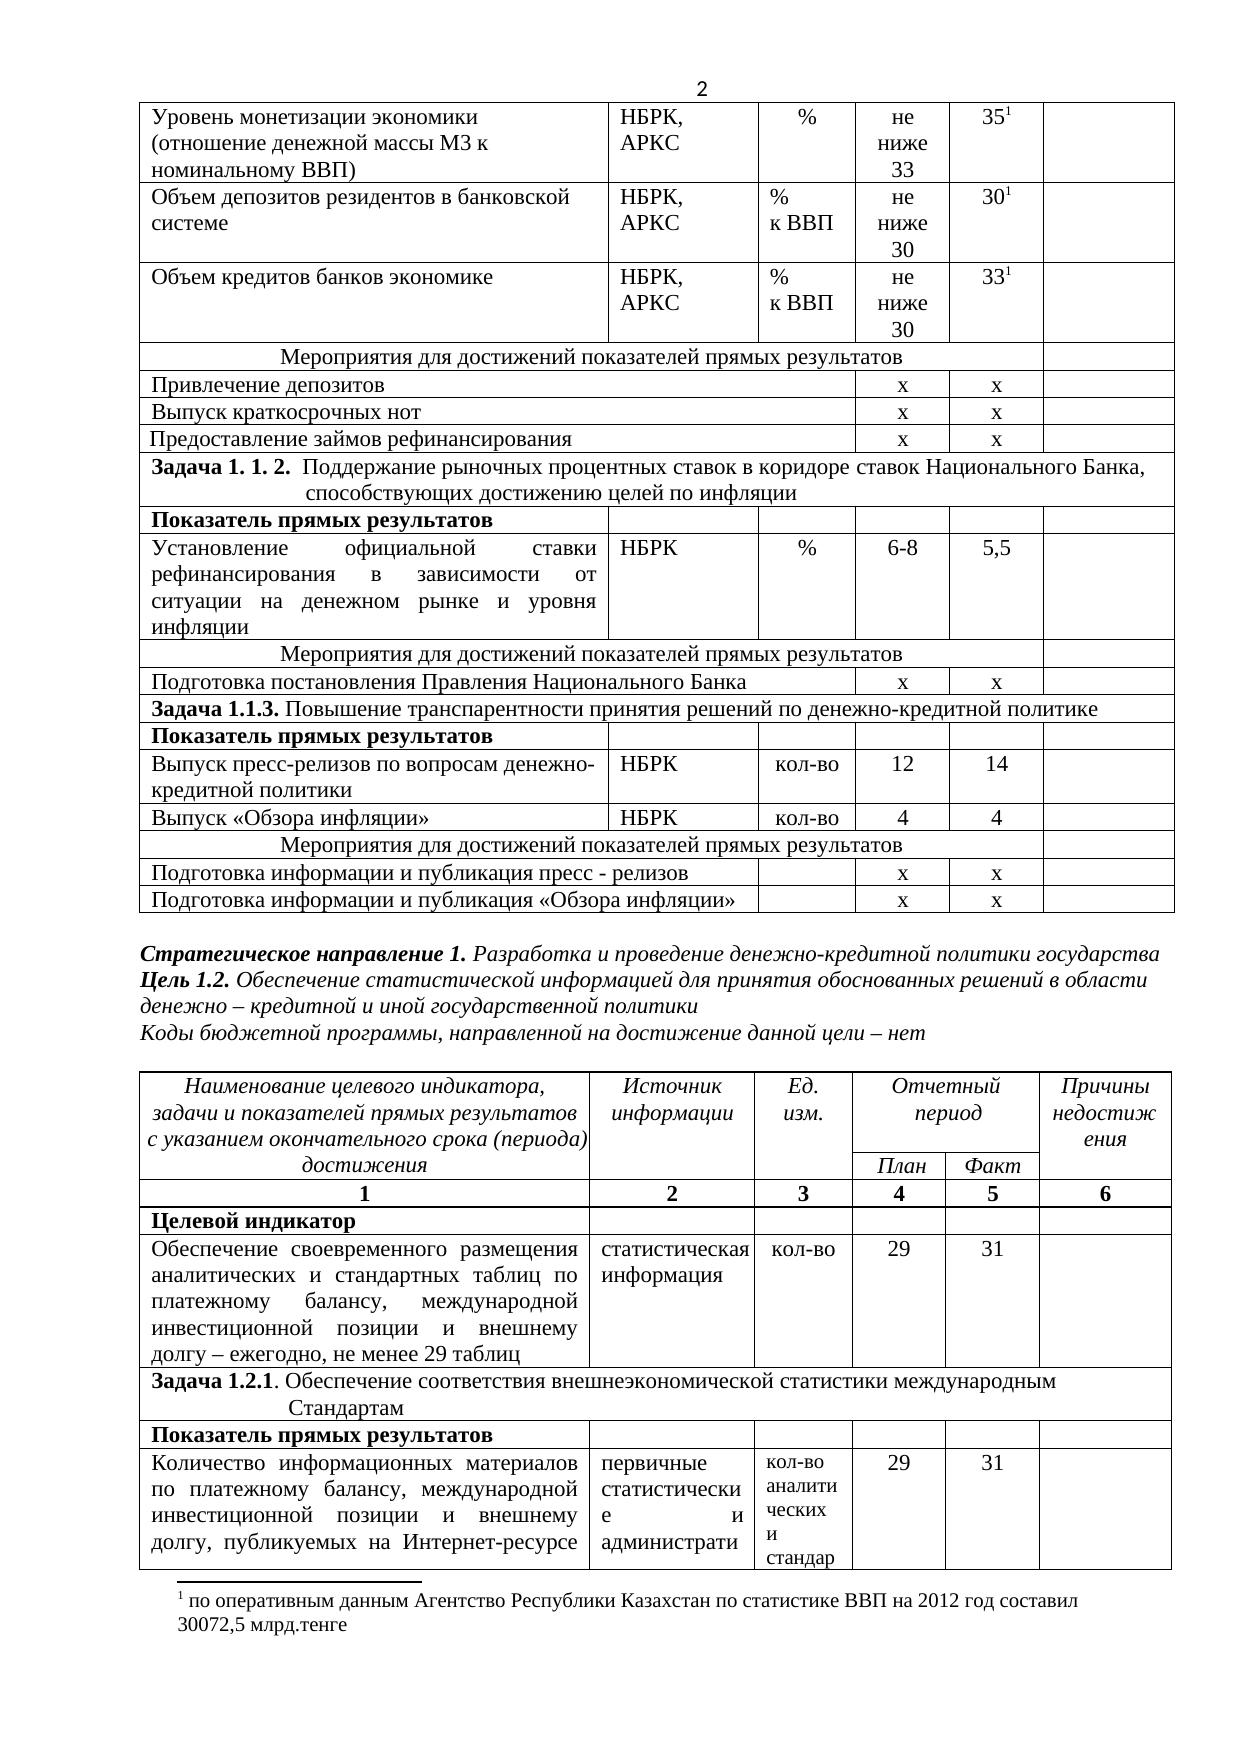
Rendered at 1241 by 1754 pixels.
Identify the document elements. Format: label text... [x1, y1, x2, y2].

table_cell не ниже 30 [856, 183, 949, 262]
table_cell НБРК [609, 804, 758, 830]
table_cell Выпуск краткосрочных нот [140, 398, 855, 424]
table_cell Показатель прямых результатов [140, 507, 608, 533]
table_cell 5 [946, 1180, 1039, 1206]
table_cell 31 [946, 1449, 1039, 1569]
table_cell [1044, 263, 1174, 342]
table_cell % [759, 103, 855, 182]
table_cell Показатель прямых результатов [140, 1421, 589, 1448]
table_cell [755, 1421, 852, 1448]
table_cell статистическая информация [590, 1235, 754, 1367]
table_cell 2 [590, 1180, 754, 1206]
table_cell Объем кредитов банков экономике [140, 263, 608, 342]
table_cell Задача 1.2.1. Обеспечение соответствия внешнеэкономической статистики международным Стандартам [140, 1368, 1171, 1420]
table_cell [1044, 723, 1174, 749]
table_cell кол-во [759, 750, 855, 803]
table_cell Объем депозитов резидентов в банковской системе [140, 183, 608, 262]
table_cell НБРК, АРКС [609, 263, 758, 342]
table_cell [950, 507, 1043, 533]
table_cell 6-8 [856, 534, 949, 639]
table_cell Мероприятия для достижений показателей прямых результатов [140, 640, 1043, 667]
table_cell х [856, 668, 949, 694]
table_cell х [950, 398, 1043, 424]
table_cell 4 [950, 804, 1043, 830]
table_cell % к ВВП [759, 183, 855, 262]
table_cell Мероприятия для достижений показателей прямых результатов [140, 343, 1043, 369]
table_cell [1044, 183, 1174, 262]
table_cell Уровень монетизации экономики (отношение денежной массы М3 к номинальному ВВП) [140, 103, 608, 182]
table_cell [1040, 1208, 1171, 1234]
text Коды бюджетной программы, направленной на достижение данной цели – нет [140, 1019, 1152, 1045]
table_header Отчетный период [853, 1073, 1039, 1152]
table_cell [856, 507, 949, 533]
table_header Ед. изм. [755, 1073, 852, 1179]
table_cell Задача 1. 1. 2. Поддержание рыночных процентных ставок в коридоре ставок Национального Банка, способствующих достижению целей по инфляции [140, 453, 1174, 506]
table_cell НБРК [609, 750, 758, 803]
table_cell [1044, 103, 1174, 182]
table_cell [1044, 859, 1174, 885]
table_cell [853, 1421, 945, 1448]
table_cell План [853, 1153, 945, 1179]
table_cell НБРК [609, 534, 758, 639]
table_cell [1044, 886, 1174, 912]
table_cell Мероприятия для достижений показателей прямых результатов [140, 831, 1043, 857]
table_cell 6 [1040, 1180, 1171, 1206]
table_cell Выпуск пресс-релизов по вопросам денежно-кредитной политики [140, 750, 608, 803]
table_cell Установление официальной ставки рефинансирования в зависимости от ситуации на денежном рынке и уровня инфляции [140, 534, 608, 639]
table_cell х [856, 398, 949, 424]
table_cell [1044, 750, 1174, 803]
table_cell [950, 723, 1043, 749]
table_cell [1040, 1421, 1171, 1448]
table_cell [946, 1208, 1039, 1234]
table_cell [1044, 398, 1174, 424]
table_cell [1040, 1235, 1171, 1367]
table_cell [946, 1421, 1039, 1448]
table_cell Показатель прямых результатов [140, 723, 608, 749]
table_cell Факт [946, 1153, 1039, 1179]
table_cell [1044, 371, 1174, 397]
table_cell 35 [950, 103, 1043, 182]
table_cell [759, 507, 855, 533]
table_cell 29 [853, 1235, 945, 1367]
table_cell х [950, 859, 1043, 885]
table_cell 331 [950, 263, 1043, 342]
table_cell х [856, 859, 949, 885]
table_cell [759, 723, 855, 749]
table_cell 12 [856, 750, 949, 803]
table_cell Обеспечение своевременного размещения аналитических и стандартных таблиц по платежному балансу, международной инвестиционной позиции и внешнему долгу – ежегодно, не менее 29 таблиц [140, 1235, 589, 1367]
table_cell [755, 1449, 852, 1569]
table_cell Подготовка информации и публикация пресс - релизов [140, 859, 758, 885]
table_cell х [856, 425, 949, 452]
table_cell [609, 723, 758, 749]
table_cell [1044, 534, 1174, 639]
table_cell % к ВВП [759, 263, 855, 342]
table_cell [856, 723, 949, 749]
table_cell [759, 859, 855, 885]
table_cell НБРК, АРКС [609, 183, 758, 262]
table_cell [1044, 668, 1174, 694]
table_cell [140, 1449, 589, 1569]
table_cell Предоставление займов рефинансирования [140, 425, 855, 452]
table_cell [1044, 507, 1174, 533]
table_cell [590, 1421, 754, 1448]
table_cell х [950, 371, 1043, 397]
table_cell Подготовка информации и публикация «Обзора инфляции» [140, 886, 758, 912]
table_cell [1044, 831, 1174, 857]
table_header Наименование целевого индикатора, задачи и показателей прямых результатов с указанием окончательного срока (периода) достижения [140, 1073, 589, 1179]
table_cell 5,5 [950, 534, 1043, 639]
table_cell [759, 886, 855, 912]
table_cell [755, 1208, 852, 1234]
table_cell не ниже 30 [856, 263, 949, 342]
table_cell 301 [950, 183, 1043, 262]
table_cell х [950, 668, 1043, 694]
table_cell [1044, 804, 1174, 830]
table_cell Задача 1.1.3. Повышение транспарентности принятия решений по денежно-кредитной политике [140, 695, 1174, 722]
table_cell х [950, 886, 1043, 912]
table_cell [1044, 343, 1174, 369]
table_cell НБРК, АРКС [609, 103, 758, 182]
table_cell х [856, 886, 949, 912]
table_cell [1040, 1449, 1171, 1569]
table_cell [590, 1449, 754, 1569]
table_header Причины недостижения [1040, 1073, 1171, 1179]
table_cell [853, 1208, 945, 1234]
text Цель 1.2. Обеспечение статистической информацией для принятия обоснованных решений в области денежно – кредитной и иной государственной политики [140, 966, 1181, 1019]
table_cell 4 [853, 1180, 945, 1206]
table_cell Привлечение депозитов [140, 371, 855, 397]
table_cell кол-во [755, 1235, 852, 1367]
table_cell 1 [140, 1180, 589, 1206]
table_header Источник информации [590, 1073, 754, 1179]
table_cell Подготовка постановления Правления Национального Банка [140, 668, 855, 694]
table_cell [590, 1208, 754, 1234]
table_cell не ниже 33 [856, 103, 949, 182]
table_cell 4 [856, 804, 949, 830]
table_cell % [759, 534, 855, 639]
text Стратегическое направление 1. Разработка и проведение денежно-кредитной политики государства [140, 940, 1181, 966]
table_cell Выпуск «Обзора инфляции» [140, 804, 608, 830]
table_cell кол-во [759, 804, 855, 830]
table_cell 3 [755, 1180, 852, 1206]
table_cell Целевой индикатор [140, 1208, 589, 1234]
table_cell [609, 507, 758, 533]
table_cell 14 [950, 750, 1043, 803]
table_cell х [950, 425, 1043, 452]
table_cell 29 [853, 1449, 945, 1569]
table_cell [1044, 640, 1174, 667]
table_cell 31 [946, 1235, 1039, 1367]
table_cell х [856, 371, 949, 397]
table_cell [1044, 425, 1174, 452]
